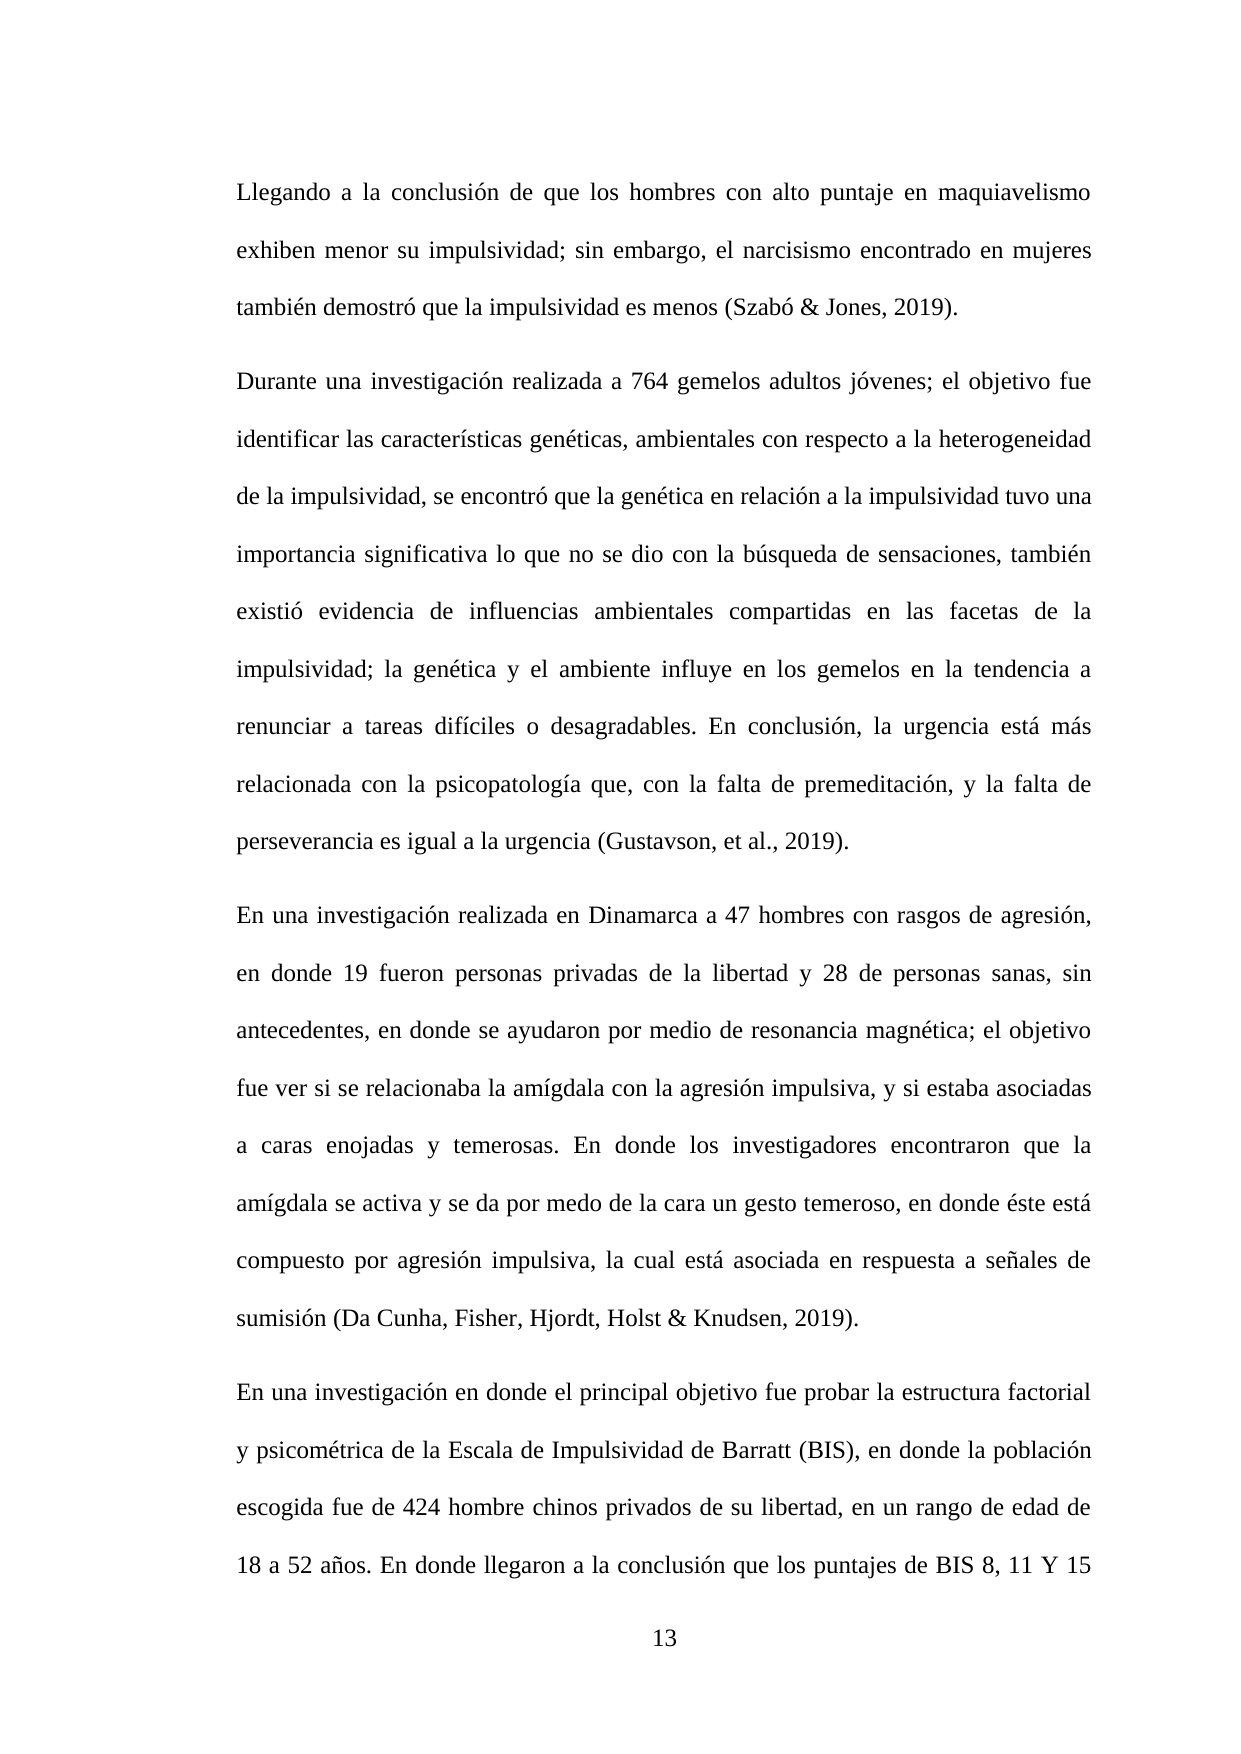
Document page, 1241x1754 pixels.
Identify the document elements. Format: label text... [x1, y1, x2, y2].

text Durante una investigación realizada a 764 gemelos adultos jóvenes; el objetivo fue identificar las características genéticas, ambientales con respecto a la heterogeneidad de la impulsividad, se encontró que la genética en relación a la impulsividad tuvo una importancia significativa lo que no se dio con la búsqueda de sensaciones, también existió evidencia de influencias ambientales compartidas en las facetas de la impulsividad; la genética y el ambiente influye en los gemelos en la tendencia a renunciar a tareas difíciles o desagradables. En conclusión, la urgencia está más relacionada con la psicopatología que, con la falta de premeditación, y la falta de perseverancia es igual a la urgencia (Gustavson, et al., 2019). [236, 366, 1092, 855]
text En una investigación realizada en Dinamarca a 47 hombres con rasgos de agresión, en donde 19 fueron personas privadas de la libertad y 28 de personas sanas, sin antecedentes, en donde se ayudaron por medio de resonancia magnética; el objetivo fue ver si se relacionaba la amígdala con la agresión impulsiva, y si estaba asociadas a caras enojadas y temerosas. En donde los investigadores encontraron que la amígdala se activa y se da por medo de la cara un gesto temeroso, en donde éste está compuesto por agresión impulsiva, la cual está asociada en respuesta a señales de sumisión (Da Cunha, Fisher, Hjordt, Holst & Knudsen, 2019). [236, 901, 1092, 1332]
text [236, 1377, 1092, 1578]
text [236, 177, 1092, 321]
